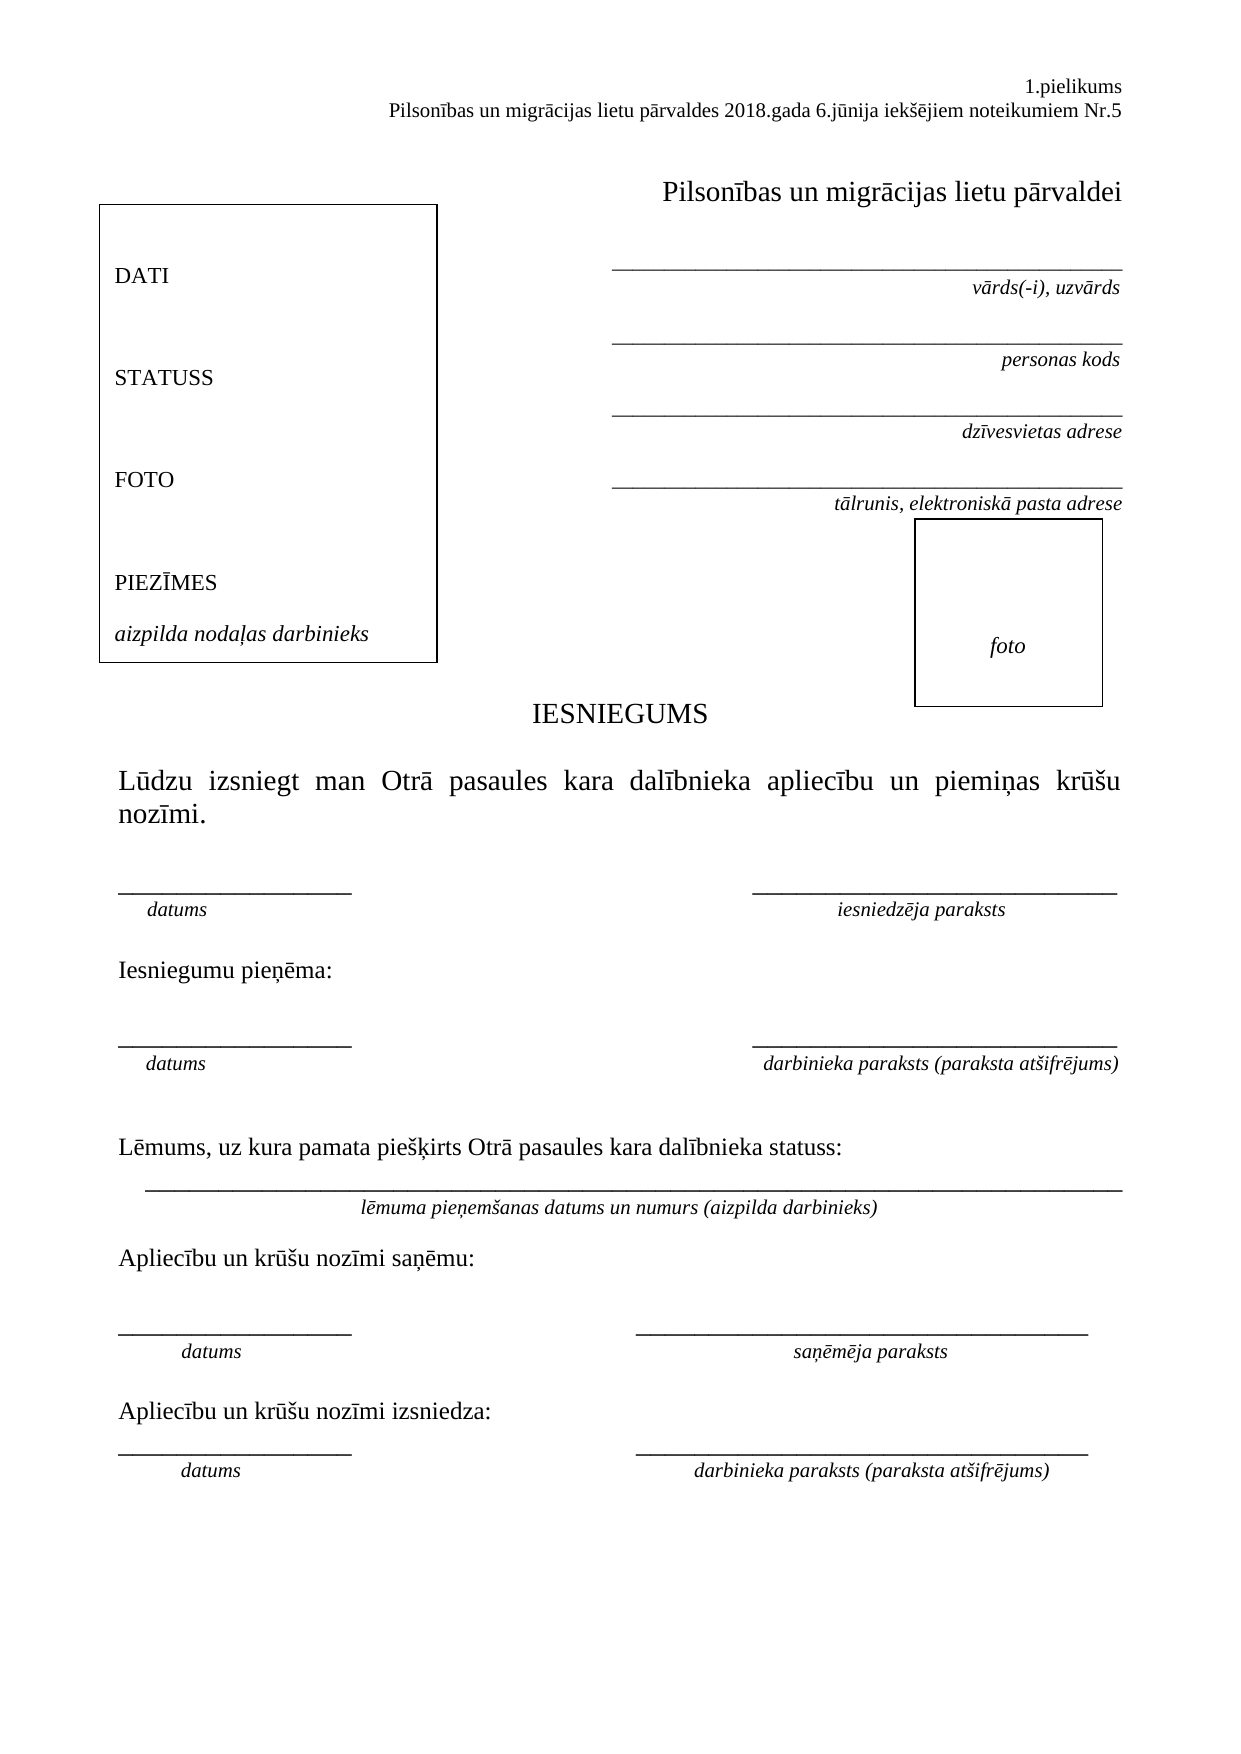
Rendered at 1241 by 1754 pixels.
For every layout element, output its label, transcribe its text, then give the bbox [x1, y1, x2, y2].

text Iesniegumu pieņēma: [118, 955, 1122, 984]
text ________________ _______________________________ [118, 1305, 1122, 1338]
text datums darbinieka paraksts (paraksta atšifrējums) [118, 1458, 1122, 1482]
text Apliecību un krūšu nozīmi saņēmu: [118, 1243, 1122, 1271]
text ___________________________________________________________________ [118, 1161, 1122, 1194]
text _________________________________________________ [438, 208, 1122, 275]
text personas kods [438, 347, 1122, 371]
text ________________ _________________________ [118, 1017, 1122, 1051]
text ________________ _________________________ [118, 864, 1122, 897]
text _________________________________________________ [438, 299, 1122, 347]
text Pilsonības un migrācijas lietu pārvaldei [118, 174, 1122, 208]
text ________________ _______________________________ [118, 1425, 1122, 1458]
text Lēmums, uz kura pamata piešķirts Otrā pasaules kara dalībnieka statuss: [118, 1132, 1122, 1161]
text Apliecību un krūšu nozīmi izsniedza: [118, 1396, 1122, 1425]
text tālrunis, elektroniskā pasta adrese [438, 491, 1122, 515]
text datums iesniedzēja paraksts [118, 897, 1122, 921]
text IESNIEGUMS [118, 696, 1122, 729]
text dzīvesvietas adrese [438, 419, 1122, 443]
text _________________________________________________ [438, 467, 1122, 491]
text datums darbinieka paraksts (paraksta atšifrējums) [118, 1051, 1122, 1075]
text Lūdzu izsniegt man Otrā pasaules kara dalībnieka apliecību un piemiņas krūšu nozīmi. [118, 763, 1122, 830]
text _________________________________________________ [438, 371, 1122, 419]
text datums saņēmēja paraksts [118, 1338, 1122, 1363]
text vārds(-i), uzvārds [438, 275, 1122, 299]
text lēmuma pieņemšanas datums un numurs (aizpilda darbinieks) [118, 1194, 1122, 1219]
